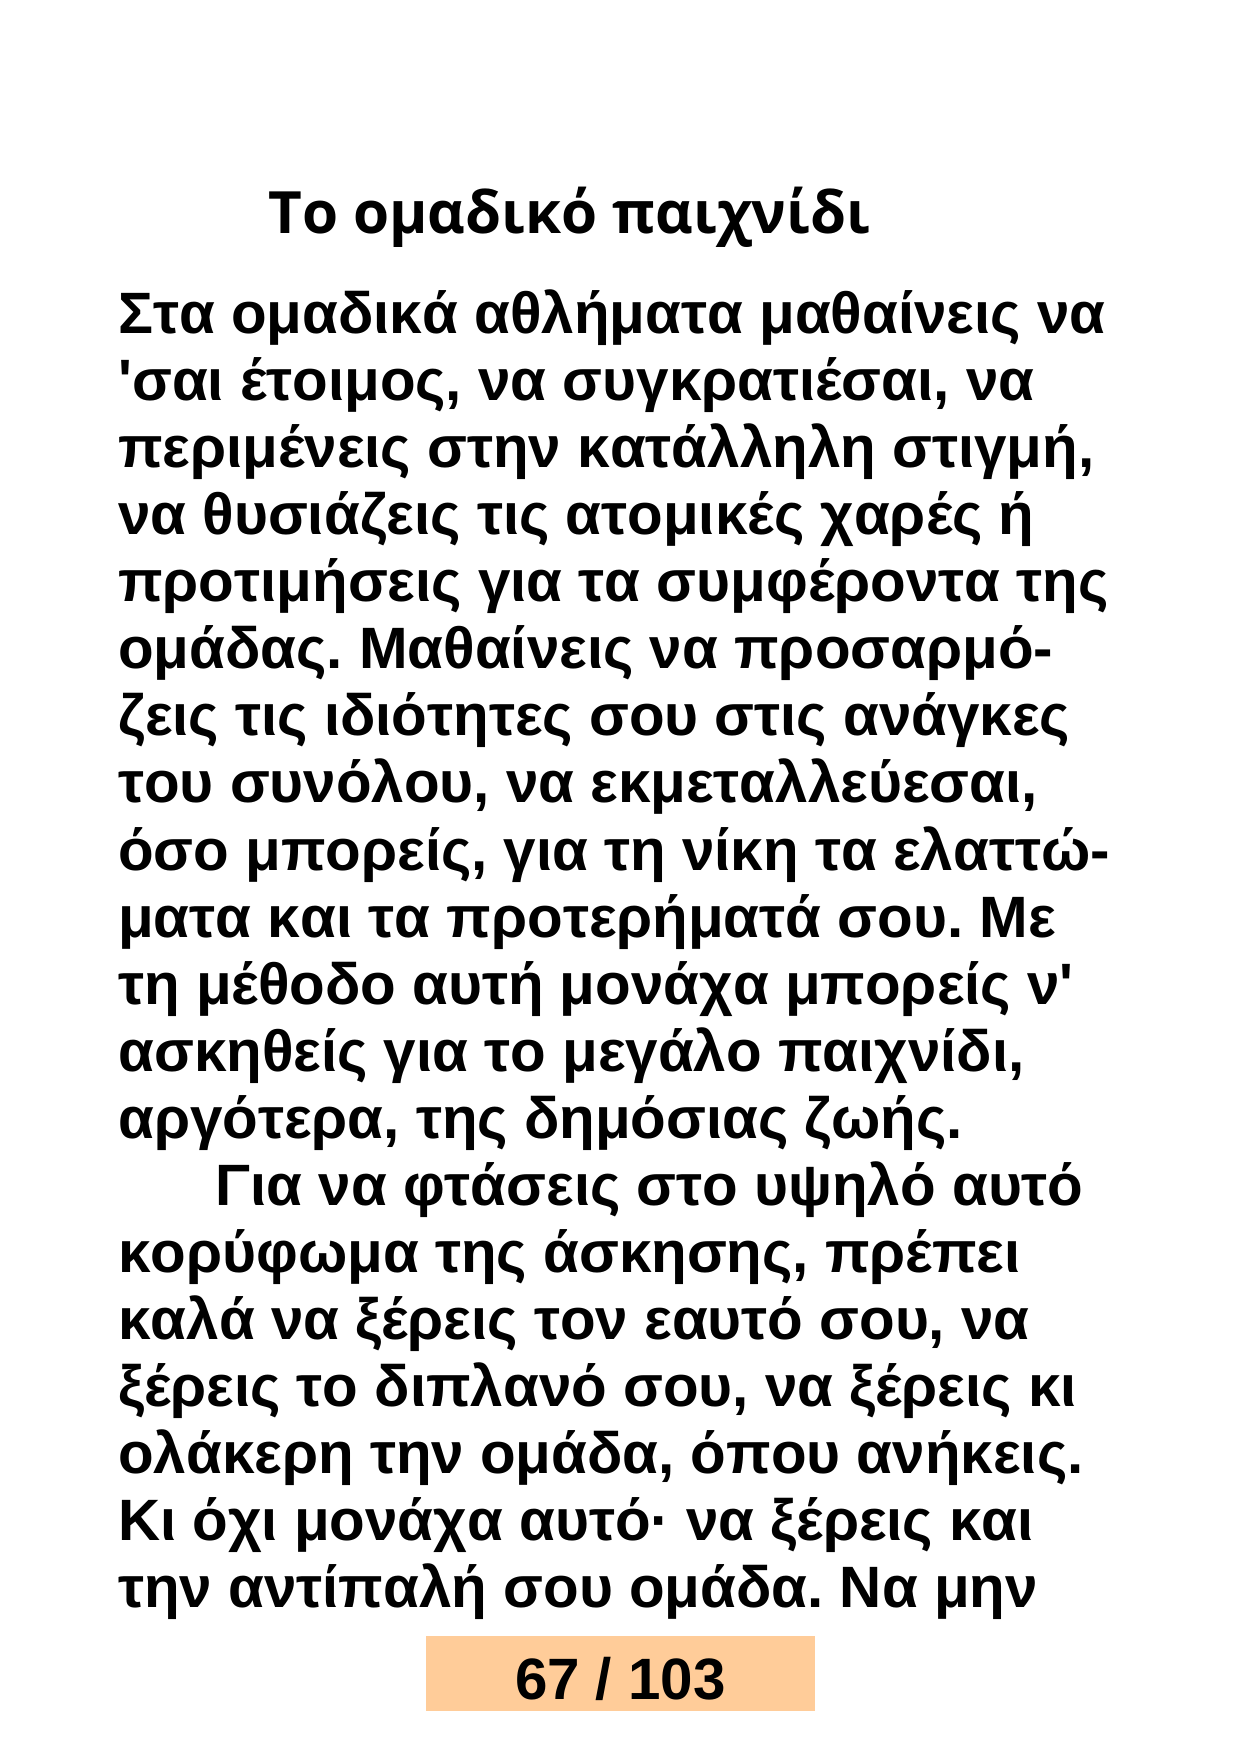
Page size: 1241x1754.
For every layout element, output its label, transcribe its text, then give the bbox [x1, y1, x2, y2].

text Στα ομαδικά αθλήματα μαθαίνεις να 'σαι έτοιμος, να συγκρατιέσαι, να περιμένεις στην κατάλληλη στιγμή, να θυσιάζεις τις ατομικές χαρές ή προτιμήσεις για τα συμφέροντα της ομάδας. Μαθαίνεις να προσαρμό-ζεις τις ιδιότητες σου στις ανάγκες του συνόλου, να εκμεταλλεύεσαι, όσο μπορείς, για τη νίκη τα ελαττώ-ματα και τα προτερήματά σου. Με τη μέθοδο αυτή μονάχα μπορείς ν' ασκηθείς για το μεγάλο παιχνίδι, αργότερα, της δημόσιας ζωής. [118, 279, 1122, 1151]
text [118, 1151, 1122, 1620]
text Το ομαδικό παιχνίδι [118, 171, 1122, 251]
